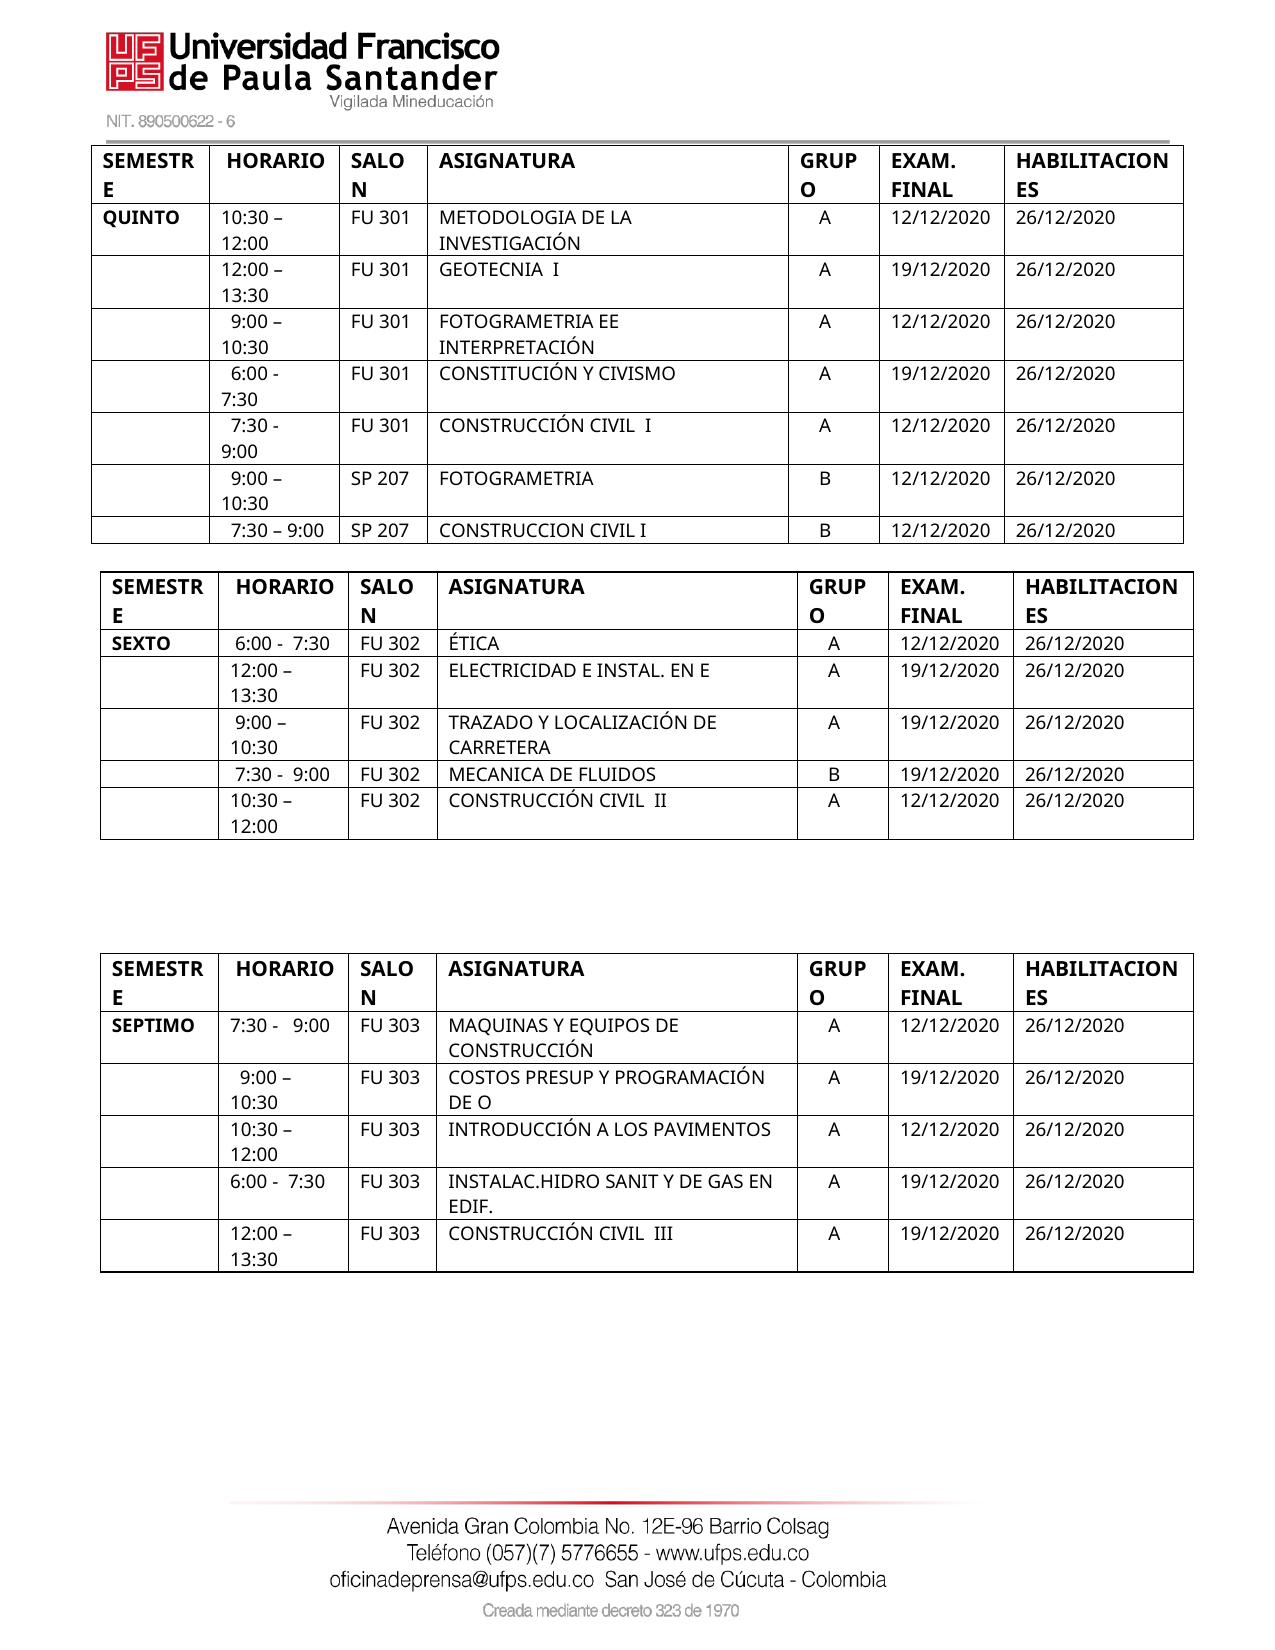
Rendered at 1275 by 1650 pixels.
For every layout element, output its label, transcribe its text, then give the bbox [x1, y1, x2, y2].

table_header SEMESTRE [101, 954, 218, 1011]
table_cell 12/12/2020 [880, 204, 1004, 255]
table_cell FU 303 [349, 1012, 436, 1063]
table_cell 26/12/2020 [1014, 657, 1193, 708]
table_cell QUINTO [92, 204, 209, 255]
table_cell A [798, 1012, 888, 1063]
table_cell FU 301 [340, 256, 427, 307]
table_header HORARIO [210, 146, 339, 203]
table_cell A [798, 1116, 888, 1167]
picture [0, 1471, 1275, 1650]
table_cell SP 207 [340, 465, 427, 516]
table_cell 19/12/2020 [889, 1220, 1013, 1271]
table_cell 10:30 – 12:00 [210, 204, 339, 255]
table_cell 12/12/2020 [880, 413, 1004, 464]
table_cell 26/12/2020 [1014, 709, 1193, 760]
table_cell FU 302 [349, 709, 437, 760]
table_cell A [789, 361, 879, 412]
table_header HORARIO [219, 954, 348, 1011]
table_cell [101, 657, 218, 708]
table_cell CONSTRUCCIÓN CIVIL III [437, 1220, 797, 1271]
table_cell SP 207 [340, 517, 427, 542]
table_cell A [798, 788, 888, 839]
table_cell [101, 709, 218, 760]
table_header SEMESTRE [92, 146, 209, 203]
table_header ASIGNATURA [428, 146, 788, 203]
table_header GRUPO [798, 573, 888, 629]
table_cell [92, 361, 209, 412]
table_cell FU 301 [340, 361, 427, 412]
table_cell 12/12/2020 [880, 517, 1004, 542]
table_cell 12:00 – 13:30 [219, 657, 348, 708]
table_cell 26/12/2020 [1005, 413, 1183, 464]
table_cell SEXTO [101, 630, 218, 656]
table_header GRUPO [798, 954, 888, 1011]
table_cell A [789, 256, 879, 307]
table_cell 19/12/2020 [889, 1168, 1013, 1219]
table_cell [101, 788, 218, 839]
table_cell 26/12/2020 [1014, 1116, 1193, 1167]
table_cell 19/12/2020 [889, 709, 1013, 760]
table_cell FU 303 [349, 1168, 436, 1219]
table_header GRUPO [789, 146, 879, 203]
table_header EXAM. FINAL [880, 146, 1004, 203]
table_cell B [789, 465, 879, 516]
table_cell 19/12/2020 [880, 256, 1004, 307]
table_cell 12/12/2020 [889, 788, 1013, 839]
table_header EXAM. FINAL [889, 954, 1013, 1011]
table_cell CONSTRUCCIÓN CIVIL II [438, 788, 797, 839]
table_cell 26/12/2020 [1014, 1168, 1193, 1219]
table_cell FU 302 [349, 630, 437, 656]
table_cell FU 301 [340, 204, 427, 255]
table_cell 7:30 - 9:00 [219, 1012, 348, 1063]
table_cell 26/12/2020 [1005, 517, 1183, 542]
table_header HORARIO [219, 573, 348, 629]
table_cell 26/12/2020 [1014, 788, 1193, 839]
table_cell INTRODUCCIÓN A LOS PAVIMENTOS [437, 1116, 797, 1167]
table_cell FU 303 [349, 1220, 436, 1271]
table_cell 26/12/2020 [1014, 1064, 1193, 1115]
table_cell FU 301 [340, 413, 427, 464]
table_cell CONSTRUCCION CIVIL I [428, 517, 788, 542]
table_cell A [798, 709, 888, 760]
table_cell MECANICA DE FLUIDOS [438, 761, 797, 787]
table_cell A [798, 630, 888, 656]
table_header ASIGNATURA [438, 573, 797, 629]
table_cell 6:00 - 7:30 [219, 630, 348, 656]
table_cell FU 302 [349, 761, 437, 787]
table_cell 19/12/2020 [889, 1064, 1013, 1115]
table_header EXAM. FINAL [889, 573, 1013, 629]
table_header SALON [340, 146, 427, 203]
table_cell CONSTRUCCIÓN CIVIL I [428, 413, 788, 464]
table_cell [101, 1064, 218, 1115]
table_cell 26/12/2020 [1005, 204, 1183, 255]
table_cell FU 303 [349, 1116, 436, 1167]
table_cell A [798, 1064, 888, 1115]
table_cell [101, 761, 218, 787]
table_cell 9:00 – 10:30 [219, 1064, 348, 1115]
table_cell 10:30 – 12:00 [219, 1116, 348, 1167]
table_cell A [789, 413, 879, 464]
table_cell ELECTRICIDAD E INSTAL. EN E [438, 657, 797, 708]
table_cell [92, 517, 209, 542]
table_cell [92, 413, 209, 464]
table_cell FU 301 [340, 309, 427, 359]
table_cell GEOTECNIA I [428, 256, 788, 307]
table_cell 9:00 – 10:30 [210, 309, 339, 359]
table_cell 19/12/2020 [889, 761, 1013, 787]
table_header HABILITACIONES [1014, 573, 1193, 629]
table_cell 12/12/2020 [889, 1116, 1013, 1167]
table_cell A [798, 1168, 888, 1219]
table_cell INSTALAC.HIDRO SANIT Y DE GAS EN EDIF. [437, 1168, 797, 1219]
table_cell 26/12/2020 [1005, 465, 1183, 516]
table_cell METODOLOGIA DE LA INVESTIGACIÓN [428, 204, 788, 255]
table_cell [92, 465, 209, 516]
table_cell 12/12/2020 [889, 630, 1013, 656]
table_cell 19/12/2020 [889, 657, 1013, 708]
table_cell 26/12/2020 [1014, 1220, 1193, 1271]
picture [79, 7, 1196, 164]
table_header HABILITACIONES [1014, 954, 1193, 1011]
table_header ASIGNATURA [437, 954, 797, 1011]
table_cell 26/12/2020 [1005, 361, 1183, 412]
table_cell [92, 256, 209, 307]
table_cell 12:00 – 13:30 [219, 1220, 348, 1271]
table_cell COSTOS PRESUP Y PROGRAMACIÓN DE O [437, 1064, 797, 1115]
table_cell CONSTITUCIÓN Y CIVISMO [428, 361, 788, 412]
table_cell 26/12/2020 [1014, 761, 1193, 787]
table_cell TRAZADO Y LOCALIZACIÓN DE CARRETERA [438, 709, 797, 760]
table_cell 7:30 - 9:00 [219, 761, 348, 787]
table_cell 6:00 - 7:30 [210, 361, 339, 412]
table_cell 19/12/2020 [880, 361, 1004, 412]
table_cell 7:30 - 9:00 [210, 413, 339, 464]
table_cell 10:30 – 12:00 [219, 788, 348, 839]
table_cell 7:30 – 9:00 [210, 517, 339, 542]
table_cell A [798, 657, 888, 708]
table_cell 12/12/2020 [889, 1012, 1013, 1063]
table_header HABILITACIONES [1005, 146, 1183, 203]
table_header SEMESTRE [101, 573, 218, 629]
table_cell [101, 1116, 218, 1167]
table_cell FU 302 [349, 788, 437, 839]
table_cell FOTOGRAMETRIA [428, 465, 788, 516]
table_cell 9:00 – 10:30 [219, 709, 348, 760]
table_cell 26/12/2020 [1005, 256, 1183, 307]
table_cell A [789, 309, 879, 359]
table_header SALON [349, 573, 437, 629]
table_cell FU 302 [349, 657, 437, 708]
table_cell SEPTIMO [101, 1012, 218, 1063]
table_cell 26/12/2020 [1005, 309, 1183, 359]
table_cell [92, 309, 209, 359]
table_cell [101, 1168, 218, 1219]
table_cell 12/12/2020 [880, 465, 1004, 516]
table_cell 6:00 - 7:30 [219, 1168, 348, 1219]
table_cell FOTOGRAMETRIA EE INTERPRETACIÓN [428, 309, 788, 359]
table_cell 12:00 – 13:30 [210, 256, 339, 307]
table_cell A [798, 1220, 888, 1271]
table_cell 9:00 – 10:30 [210, 465, 339, 516]
table_header SALON [349, 954, 436, 1011]
table_cell [101, 1220, 218, 1271]
table_cell B [789, 517, 879, 542]
table_cell ÉTICA [438, 630, 797, 656]
table_cell MAQUINAS Y EQUIPOS DE CONSTRUCCIÓN [437, 1012, 797, 1063]
table_cell 12/12/2020 [880, 309, 1004, 359]
table_cell A [789, 204, 879, 255]
table_cell FU 303 [349, 1064, 436, 1115]
table_cell 26/12/2020 [1014, 1012, 1193, 1063]
table_cell 26/12/2020 [1014, 630, 1193, 656]
table_cell B [798, 761, 888, 787]
